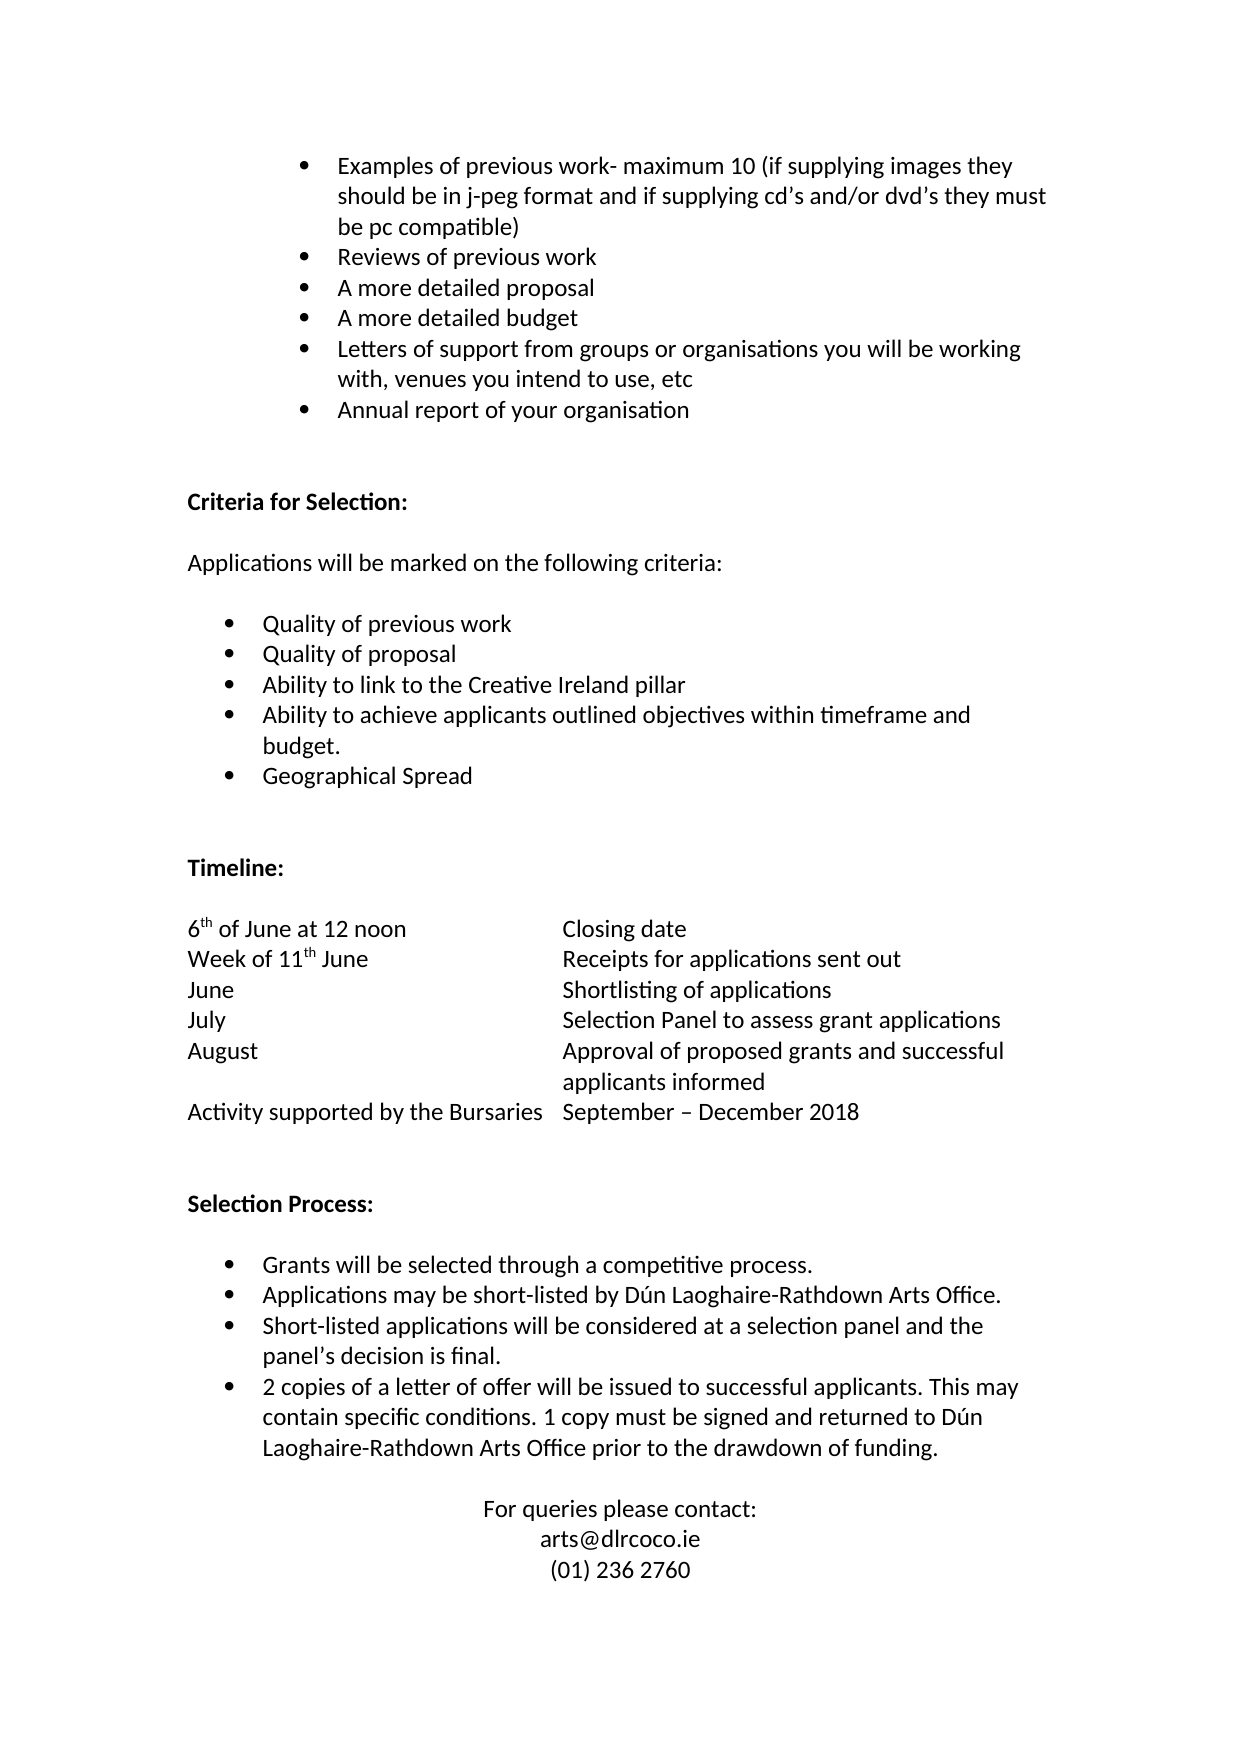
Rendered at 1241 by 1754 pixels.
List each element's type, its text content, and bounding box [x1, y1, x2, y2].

list Applications may be short-listed by Dún Laoghaire-Rathdown Arts Office. [225, 1279, 1053, 1310]
text Activity supported by the Bursaries September – December 2018 [187, 1096, 1053, 1127]
list 2 copies of a letter of offer will be issued to successful applicants. This may contain specific conditions. 1 copy must be signed and returned to Dún Laoghaire-Rathdown Arts Office prior to the drawdown of funding. [225, 1371, 1053, 1462]
text Timeline: [187, 852, 1053, 882]
text June Shortlisting of applications [187, 974, 1053, 1004]
list A more detailed proposal [300, 272, 1053, 303]
list Annual report of your organisation [300, 394, 1053, 425]
list Letters of support from groups or organisations you will be working with, venues you intend to use, etc [300, 333, 1053, 394]
list Short-listed applications will be considered at a selection panel and the panel’s decision is final. [225, 1310, 1053, 1371]
list Geographical Spread [225, 760, 1053, 791]
list Reviews of previous work [300, 242, 1053, 272]
text For queries please contact: [187, 1493, 1053, 1523]
text Selection Process: [187, 1188, 1053, 1218]
text July Selection Panel to assess grant applications [187, 1004, 1053, 1035]
text (01) 236 2760 [187, 1554, 1053, 1584]
text Week of 11th June Receipts for applications sent out [187, 943, 1053, 974]
list Examples of previous work- maximum 10 (if supplying images they should be in j-peg format and if supplying cd’s and/or dvd’s they must be pc compatible) [300, 150, 1053, 242]
text 6th of June at 12 noon Closing date [187, 913, 1053, 943]
list Ability to achieve applicants outlined objectives within timeframe and budget. [225, 699, 1053, 760]
text August Approval of proposed grants and successful applicants informed [187, 1035, 1053, 1096]
list Grants will be selected through a competitive process. [225, 1249, 1053, 1279]
list Quality of proposal [225, 638, 1053, 669]
text arts@dlrcoco.ie [187, 1523, 1053, 1554]
list Quality of previous work [225, 608, 1053, 638]
list Ability to link to the Creative Ireland pillar [225, 669, 1053, 699]
list A more detailed budget [300, 303, 1053, 333]
text Applications will be marked on the following criteria: [187, 547, 1053, 577]
text Criteria for Selection: [187, 486, 1053, 516]
